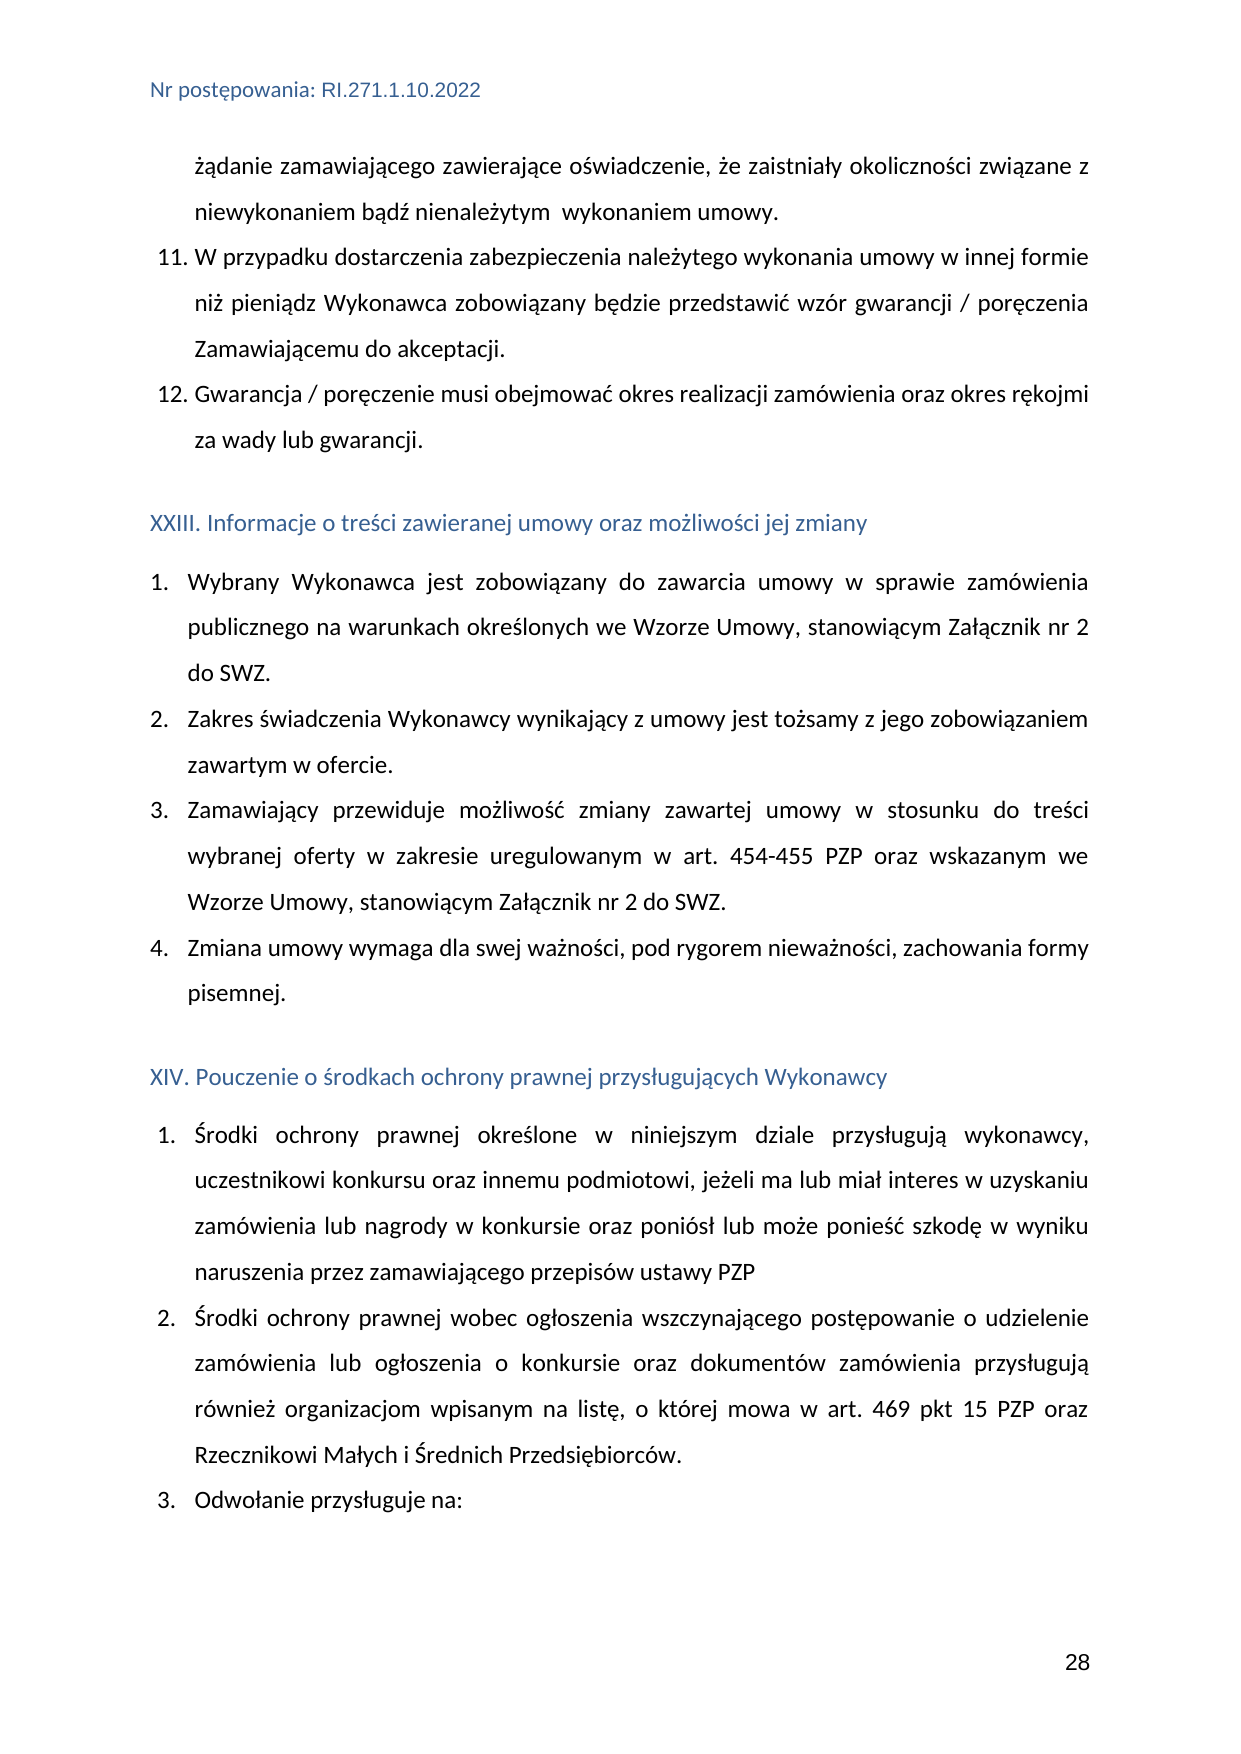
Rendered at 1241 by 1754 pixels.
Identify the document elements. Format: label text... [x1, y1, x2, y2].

list Zmiana umowy wymaga dla swej ważności, pod rygorem nieważności, zachowania formy pisemnej. [150, 932, 1090, 1008]
list Zamawiający przewiduje możliwość zmiany zawartej umowy w stosunku do treści wybranej oferty w zakresie uregulowanym w art. 454-455 PZP oraz wskazanym we Wzorze Umowy, stanowiącym Załącznik nr 2 do SWZ. [150, 794, 1090, 916]
list W przypadku dostarczenia zabezpieczenia należytego wykonania umowy w innej formie niż pieniądz Wykonawca zobowiązany będzie przedstawić wzór gwarancji / poręczenia Zamawiającemu do akceptacji. [157, 241, 1090, 363]
list Wybrany Wykonawca jest zobowiązany do zawarcia umowy w sprawie zamówienia publicznego na warunkach określonych we Wzorze Umowy, stanowiącym Załącznik nr 2 do SWZ. [150, 566, 1090, 688]
subtitle XIV. Pouczenie o środkach ochrony prawnej przysługujących Wykonawcy [150, 1061, 1090, 1091]
subtitle XXIII. Informacje o treści zawieranej umowy oraz możliwości jej zmiany [150, 508, 1090, 538]
list Środki ochrony prawnej wobec ogłoszenia wszczynającego postępowanie o udzielenie zamówienia lub ogłoszenia o konkursie oraz dokumentów zamówienia przysługują również organizacjom wpisanym na listę, o której mowa w art. 469 pkt 15 PZP oraz Rzecznikowi Małych i Średnich Przedsiębiorców. [157, 1302, 1090, 1469]
list Odwołanie przysługuje na: [157, 1485, 1090, 1515]
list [157, 150, 1090, 226]
list Gwarancja / poręczenie musi obejmować okres realizacji zamówienia oraz okres rękojmi za wady lub gwarancji. [157, 379, 1090, 455]
list Zakres świadczenia Wykonawcy wynikający z umowy jest tożsamy z jego zobowiązaniem zawartym w ofercie. [150, 703, 1090, 779]
list Środki ochrony prawnej określone w niniejszym dziale przysługują wykonawcy, uczestnikowi konkursu oraz innemu podmiotowi, jeżeli ma lub miał interes w uzyskaniu zamówienia lub nagrody w konkursie oraz poniósł lub może ponieść szkodę w wyniku naruszenia przez zamawiającego przepisów ustawy PZP [157, 1119, 1090, 1287]
